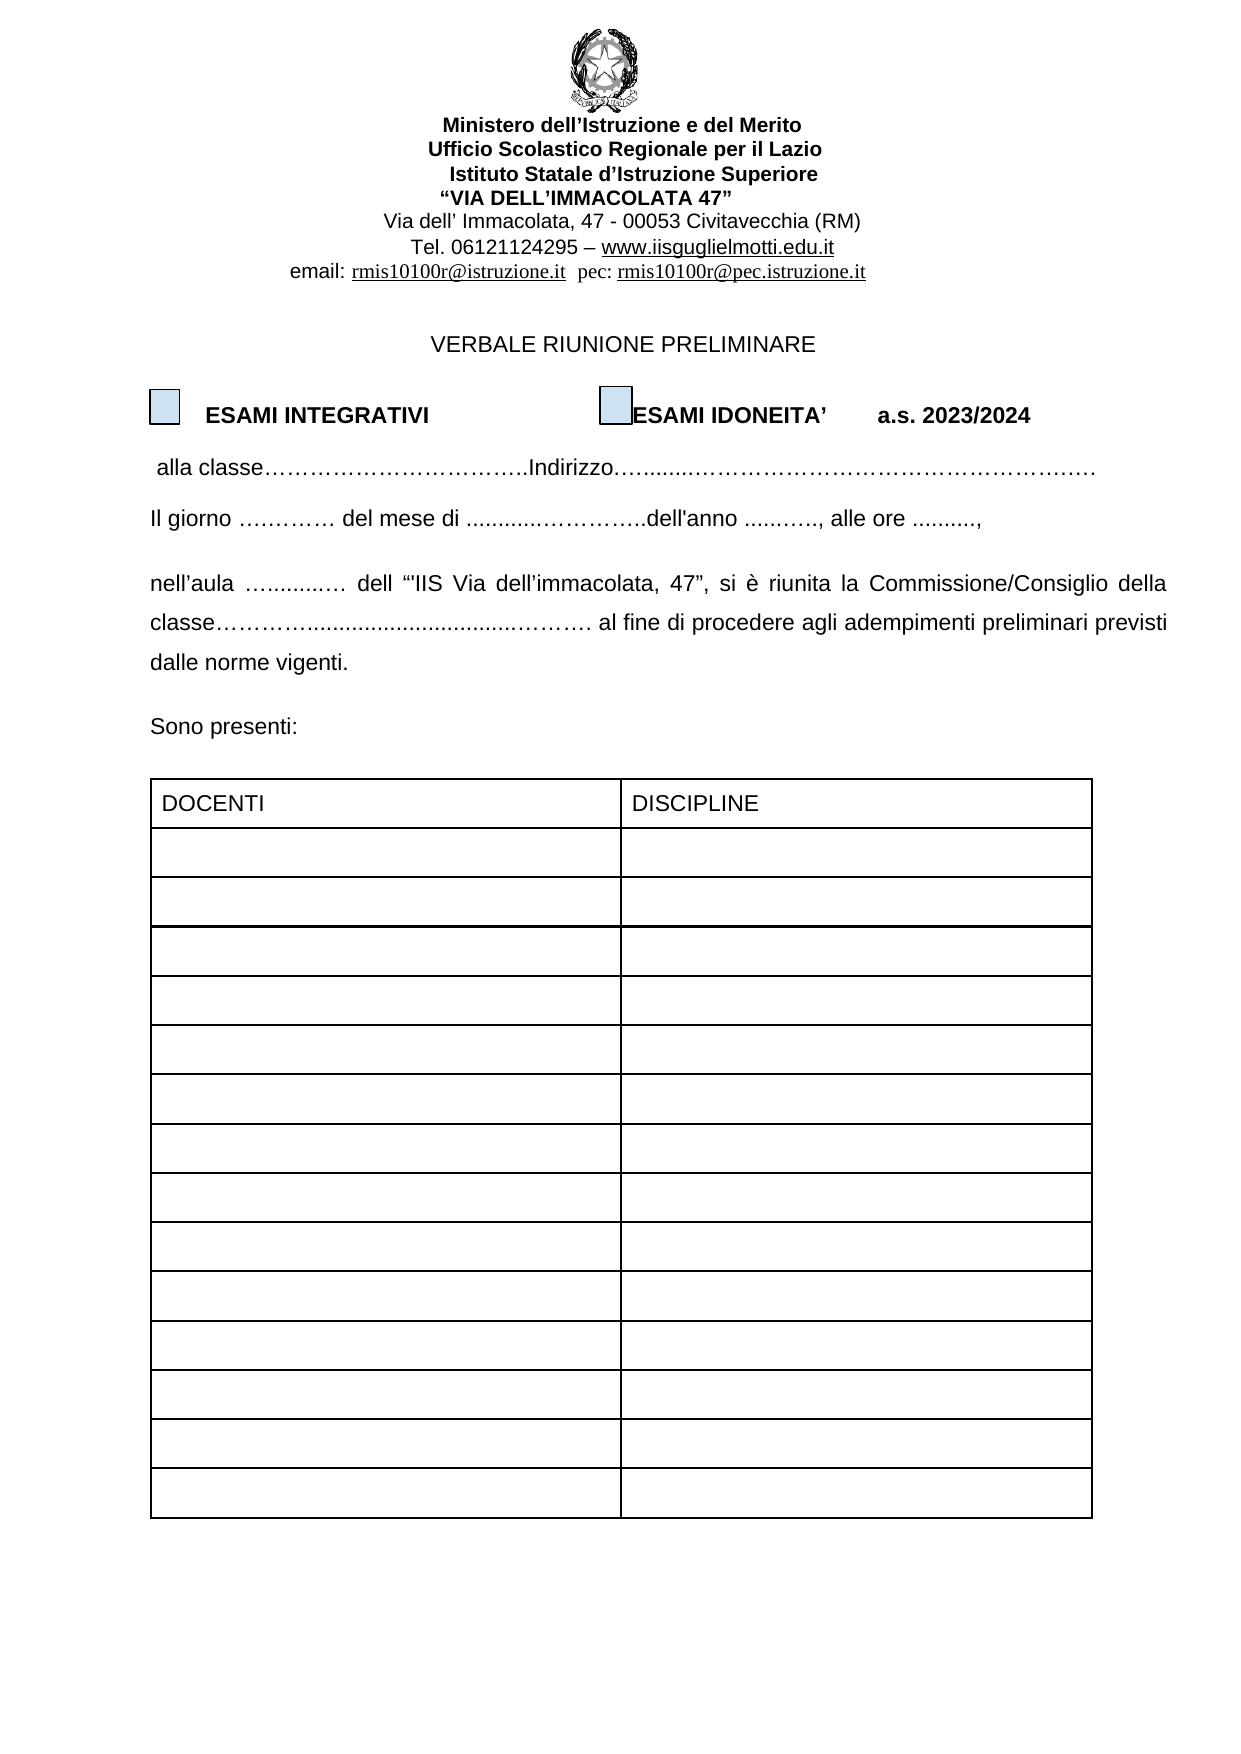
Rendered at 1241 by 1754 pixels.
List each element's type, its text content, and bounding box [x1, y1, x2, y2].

text VERBALE RIUNIONE PRELIMINARE [430, 331, 1090, 358]
table_cell [152, 878, 620, 925]
table_cell [152, 1371, 620, 1418]
table_cell [622, 1075, 1091, 1122]
table_cell [152, 829, 620, 876]
table_cell [622, 1420, 1091, 1467]
table_cell [152, 977, 620, 1024]
table_cell [622, 1026, 1091, 1073]
table_cell [622, 1125, 1091, 1172]
text Ufficio Scolastico Regionale per il Lazio [76, 137, 1168, 161]
table_cell [622, 977, 1091, 1024]
text alla classe……………………………..Indirizzo.…........………………………………………….…. [150, 454, 1168, 480]
text email: rmis10100r@istruzione.it pec: rmis10100r@pec.istruzione.it [76, 259, 1168, 283]
table_header DISCIPLINE [622, 780, 1091, 827]
text Istituto Statale d’Istruzione Superiore [76, 161, 1168, 185]
text nell’aula ….........… dell “'IIS Via dell’immacolata, 47”, si è riunita la Commissione/Consiglio della classe………….................................………. al fine di procedere agli adempimenti preliminari previsti dalle norme vigenti. [150, 569, 1168, 675]
table_cell [622, 1371, 1091, 1418]
text Tel. 06121124295 – www.iisguglielmotti.edu.it [76, 235, 1168, 259]
table_cell [622, 1469, 1091, 1517]
table_cell [152, 1026, 620, 1073]
text Via dell’ Immacolata, 47 - 00053 Civitavecchia (RM) [76, 209, 1168, 233]
text ESAMI INTEGRATIVI ESAMI IDONEITA’ a.s. 2023/2024 [150, 387, 1168, 429]
table_cell [622, 928, 1091, 974]
table_cell [152, 1174, 620, 1221]
text “VIA DELL’IMMACOLATA 47” [76, 185, 1168, 209]
table_cell [152, 1075, 620, 1122]
table_cell [152, 1223, 620, 1270]
table_cell [622, 1322, 1091, 1369]
text Ministero dell’Istruzione e del Merito [76, 113, 1168, 137]
table_cell [622, 1272, 1091, 1319]
table_cell [622, 829, 1091, 876]
table_cell [622, 1174, 1091, 1221]
table_header DOCENTI [152, 780, 620, 827]
table_cell [152, 1125, 620, 1172]
table_cell [152, 928, 620, 974]
table_cell [622, 878, 1091, 925]
text Il giorno ….……… del mese di ............…………..dell'anno ......….., alle ore .........., [150, 505, 1168, 531]
text Sono presenti: [150, 713, 1168, 739]
table_cell [152, 1272, 620, 1319]
table_cell [152, 1322, 620, 1369]
table_cell [152, 1420, 620, 1467]
table_cell [152, 1469, 620, 1517]
picture [570, 29, 638, 113]
table_cell [622, 1223, 1091, 1270]
